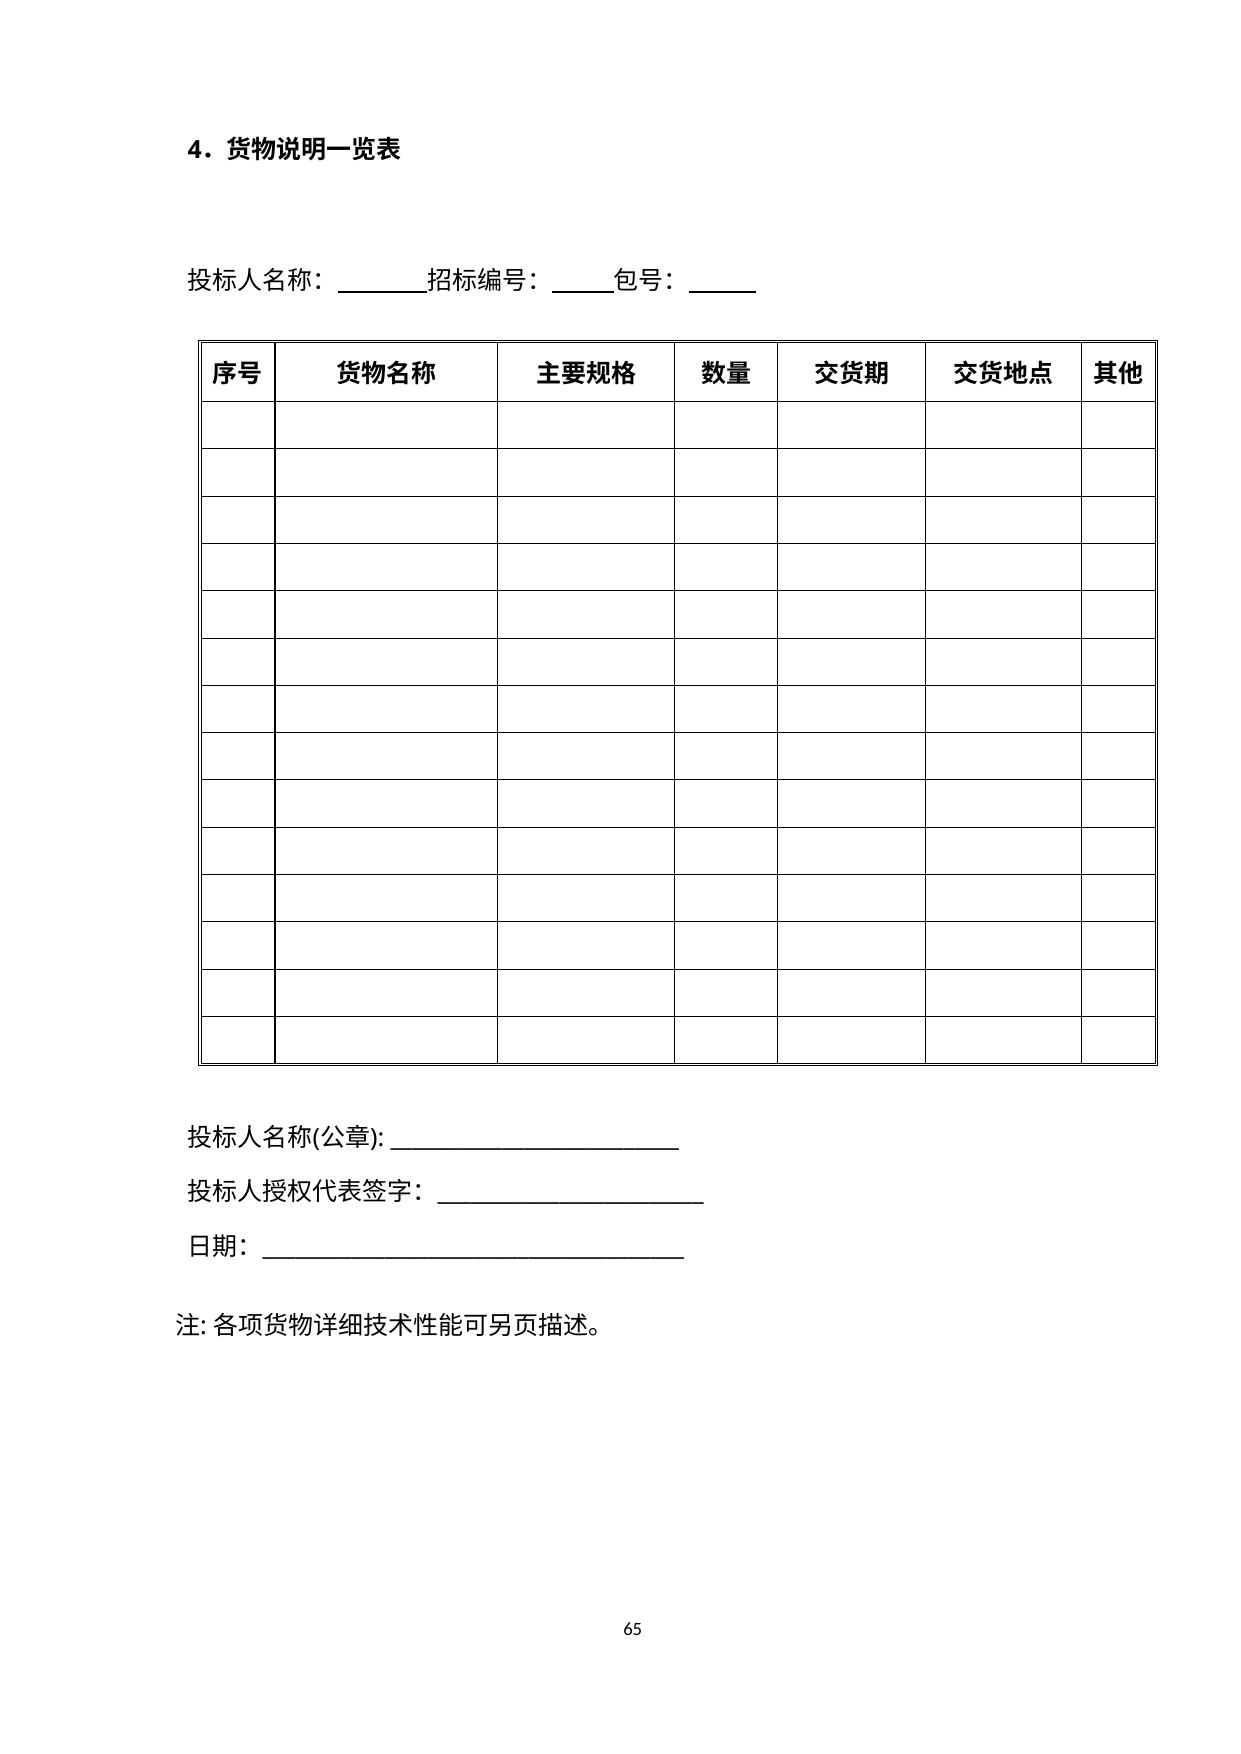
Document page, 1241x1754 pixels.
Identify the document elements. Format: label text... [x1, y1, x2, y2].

table_cell [1082, 497, 1155, 543]
table_cell [1082, 875, 1155, 921]
table_cell [675, 828, 777, 874]
text 4．货物说明一览表 [187, 130, 1078, 166]
table_cell [276, 544, 497, 590]
text 投标人授权代表签字：________________________ [187, 1172, 1078, 1208]
table_cell [498, 1017, 674, 1063]
table_cell [778, 922, 925, 968]
table_cell [926, 544, 1081, 590]
table_cell [202, 591, 274, 637]
table_cell [498, 828, 674, 874]
table_cell [202, 733, 274, 779]
table_cell [1082, 780, 1155, 827]
table_cell [276, 1017, 497, 1063]
table_header 数量 [675, 343, 777, 401]
table_cell [675, 780, 777, 827]
table_cell [675, 544, 777, 590]
table_cell [498, 875, 674, 921]
table_cell [675, 922, 777, 968]
table_cell [276, 449, 497, 496]
table_cell [202, 922, 274, 968]
table_cell [1082, 544, 1155, 590]
table_cell [202, 449, 274, 496]
table_cell [926, 922, 1081, 968]
table_cell [202, 402, 274, 448]
text 注: 各项货物详细技术性能可另页描述。 [175, 1305, 1078, 1342]
table_cell [926, 780, 1081, 827]
table_cell [202, 544, 274, 590]
table_cell [202, 780, 274, 827]
table_cell [1082, 828, 1155, 874]
table_cell [498, 686, 674, 732]
table_cell [202, 970, 274, 1016]
table_cell [926, 402, 1081, 448]
table_cell [926, 591, 1081, 637]
table_cell [276, 639, 497, 685]
table_cell [498, 497, 674, 543]
table_cell [778, 639, 925, 685]
table_cell [675, 591, 777, 637]
text 投标人名称： 招标编号： 包号： [187, 260, 1078, 297]
table_cell [1082, 639, 1155, 685]
table_cell [675, 497, 777, 543]
table_cell [276, 733, 497, 779]
table_cell [778, 828, 925, 874]
table_cell [926, 970, 1081, 1016]
table_cell [498, 544, 674, 590]
table_cell [1082, 402, 1155, 448]
table_cell [276, 497, 497, 543]
table_cell [498, 639, 674, 685]
table_cell [778, 449, 925, 496]
table_cell [778, 497, 925, 543]
table_cell [276, 686, 497, 732]
text 日期：______________________________________ [187, 1226, 1078, 1262]
table_header 主要规格 [498, 343, 674, 401]
table_cell [778, 970, 925, 1016]
table_cell [498, 733, 674, 779]
table_cell [675, 1017, 777, 1063]
table_cell [1082, 733, 1155, 779]
table_cell [926, 449, 1081, 496]
table_cell [1082, 970, 1155, 1016]
table_cell [276, 591, 497, 637]
table_cell [202, 497, 274, 543]
table_cell [498, 970, 674, 1016]
table_cell [276, 922, 497, 968]
table_cell [675, 449, 777, 496]
table_cell [276, 970, 497, 1016]
table_cell [926, 497, 1081, 543]
table_cell [926, 639, 1081, 685]
table_cell [276, 875, 497, 921]
table_cell [778, 402, 925, 448]
table_cell [778, 686, 925, 732]
table_cell [202, 828, 274, 874]
table_cell [1082, 591, 1155, 637]
table_cell [926, 733, 1081, 779]
table_cell [675, 970, 777, 1016]
table_cell [778, 875, 925, 921]
table_cell [926, 1017, 1081, 1063]
table_cell [926, 875, 1081, 921]
table_cell [926, 686, 1081, 732]
table_cell [675, 733, 777, 779]
table_cell [1082, 922, 1155, 968]
table_cell [1082, 449, 1155, 496]
table_cell [1082, 1017, 1155, 1063]
table_cell [778, 544, 925, 590]
table_cell [276, 402, 497, 448]
table_header 序号 [202, 343, 274, 401]
table_cell [498, 402, 674, 448]
table_cell [675, 402, 777, 448]
table_cell [778, 591, 925, 637]
text 投标人名称(公章): __________________________ [187, 1117, 1078, 1153]
table_cell [202, 875, 274, 921]
table_cell [675, 875, 777, 921]
table_cell [498, 922, 674, 968]
table_cell [202, 1017, 274, 1063]
table_header 交货期 [778, 343, 925, 401]
table_cell [778, 733, 925, 779]
table_cell [202, 686, 274, 732]
table_cell [926, 828, 1081, 874]
table_cell [498, 591, 674, 637]
table_cell [1082, 686, 1155, 732]
table_header 其他 [1082, 343, 1155, 401]
table_cell [498, 780, 674, 827]
table_cell [276, 828, 497, 874]
table_header 交货地点 [926, 343, 1081, 401]
table_cell [675, 639, 777, 685]
table_cell [202, 639, 274, 685]
table_header 货物名称 [276, 343, 497, 401]
table_cell [778, 780, 925, 827]
table_cell [675, 686, 777, 732]
table_cell [276, 780, 497, 827]
table_cell [778, 1017, 925, 1063]
table_cell [498, 449, 674, 496]
